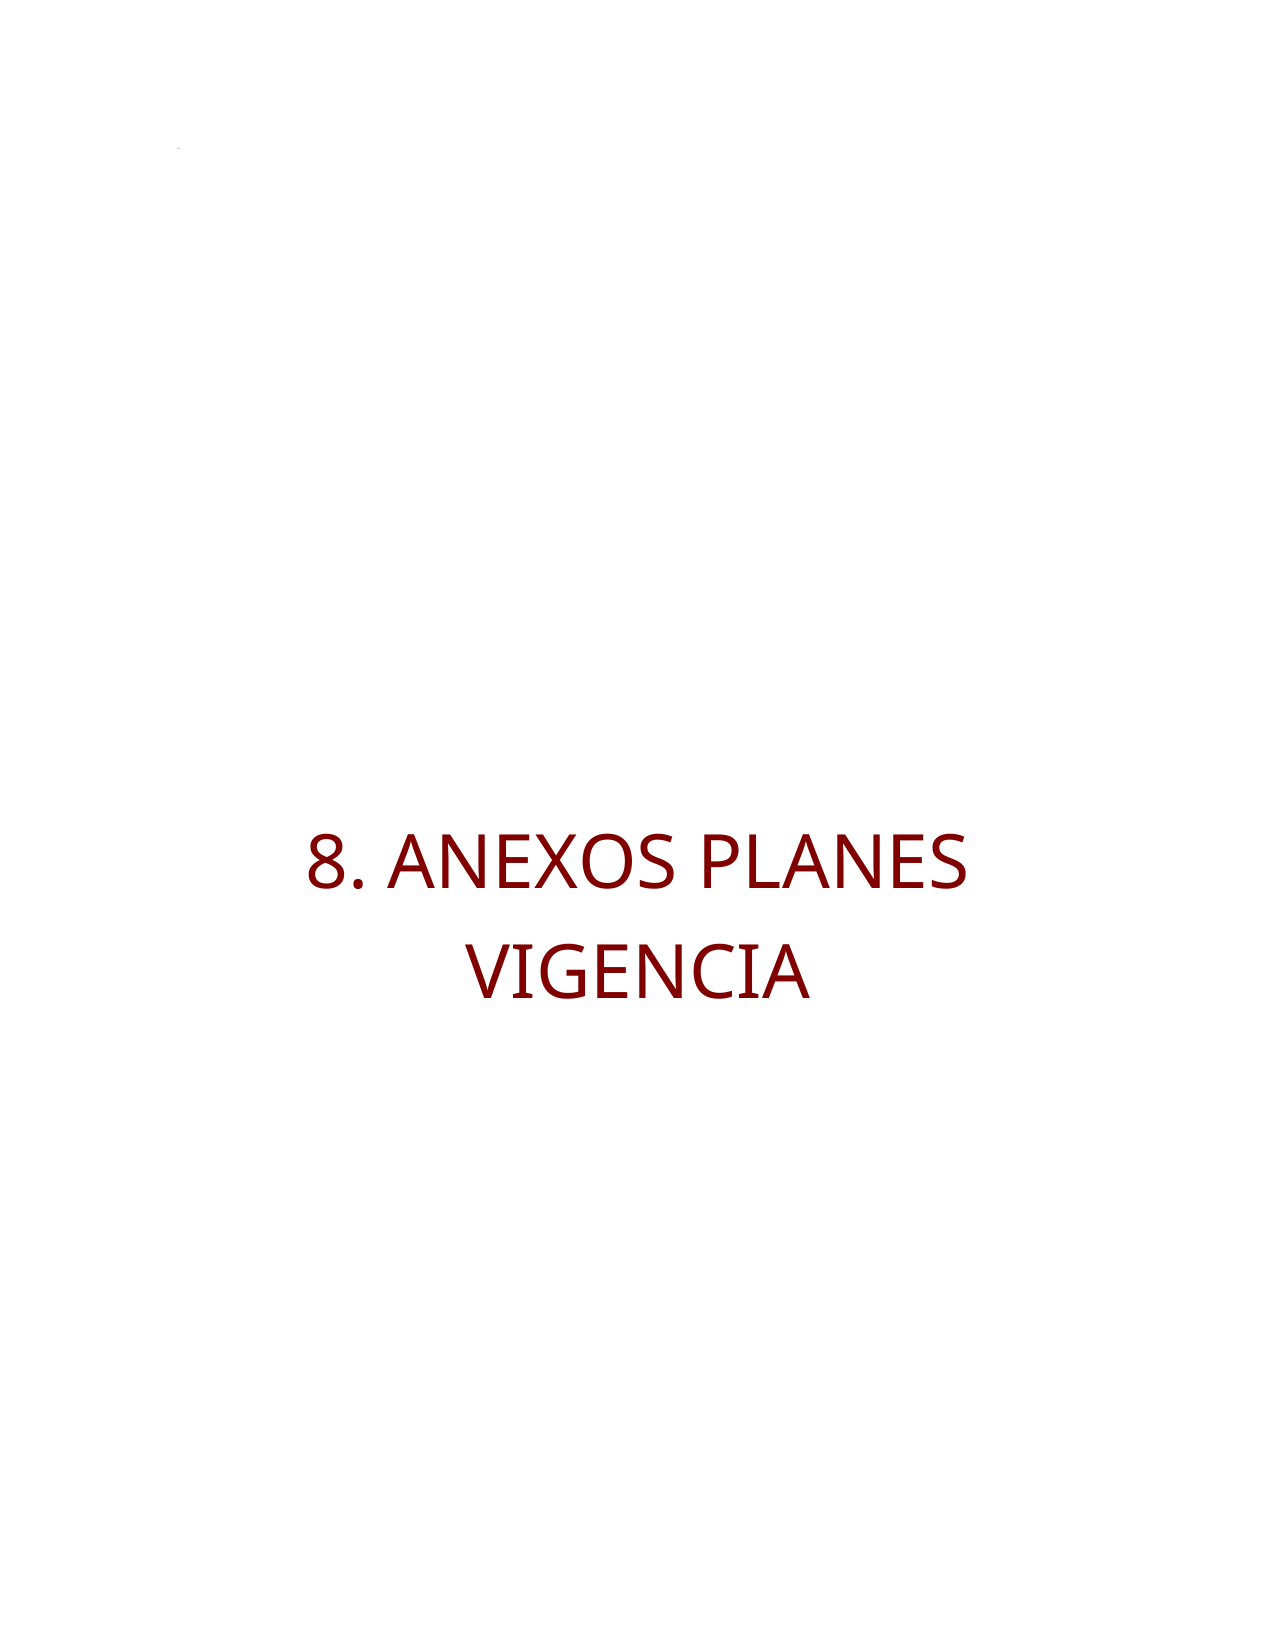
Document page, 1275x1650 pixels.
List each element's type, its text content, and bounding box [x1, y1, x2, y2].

text 8. ANEXOS PLANES VIGENCIA [177, 808, 1098, 1021]
